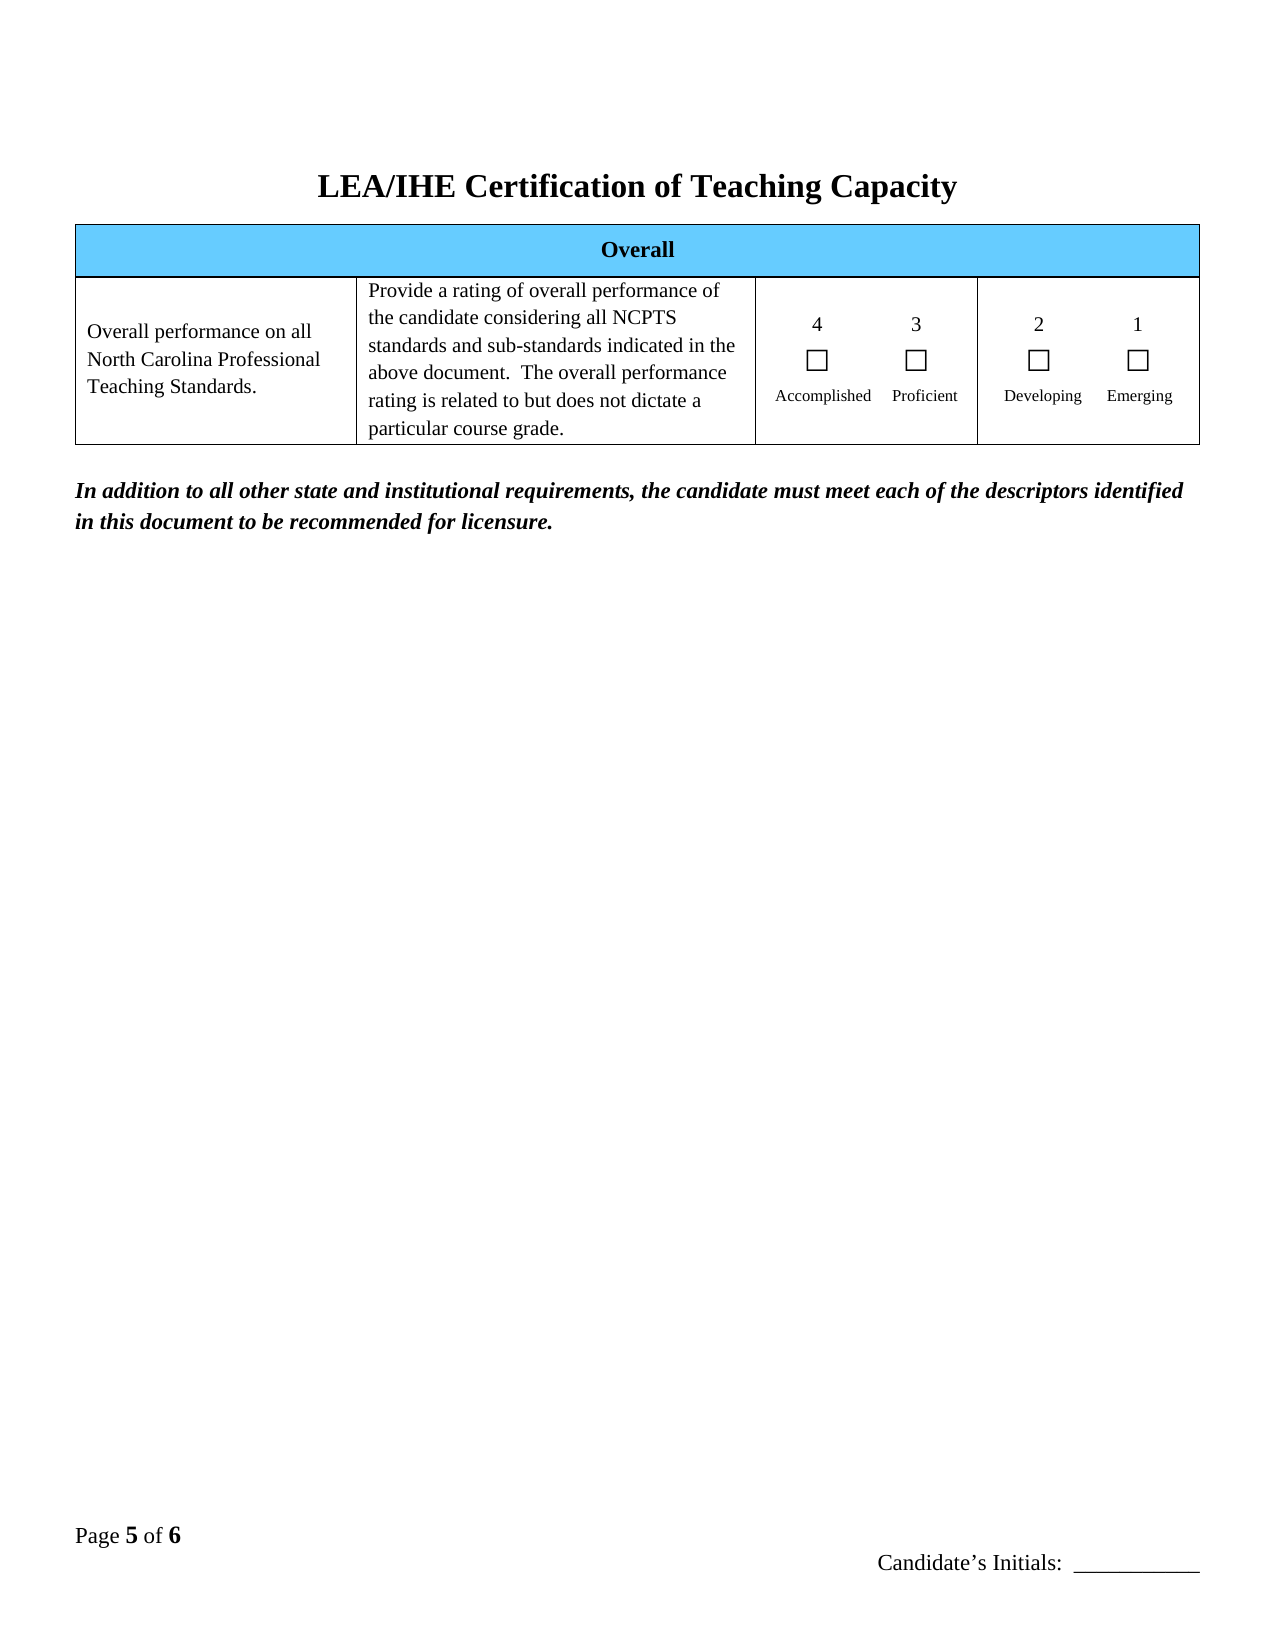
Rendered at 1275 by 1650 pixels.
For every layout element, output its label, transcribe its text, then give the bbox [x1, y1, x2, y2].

table_header Overall [76, 225, 1199, 276]
table_cell Provide a rating of overall performance of the candidate considering all NCPTS standards and sub-standards indicated in the above document. The overall performance rating is related to but does not dictate a particular course grade. [357, 278, 755, 443]
table_cell Overall performance on all North Carolina Professional Teaching Standards. [76, 278, 356, 443]
text In addition to all other state and institutional requirements, the candidate must meet each of the descriptors identified in this document to be recommended for licensure. [75, 477, 1200, 534]
table_cell 2 1 Developing Emerging [978, 278, 1199, 443]
text LEA/IHE Certification of Teaching Capacity [75, 166, 1200, 204]
table_cell 4 3 Accomplished Proficient [756, 278, 977, 443]
